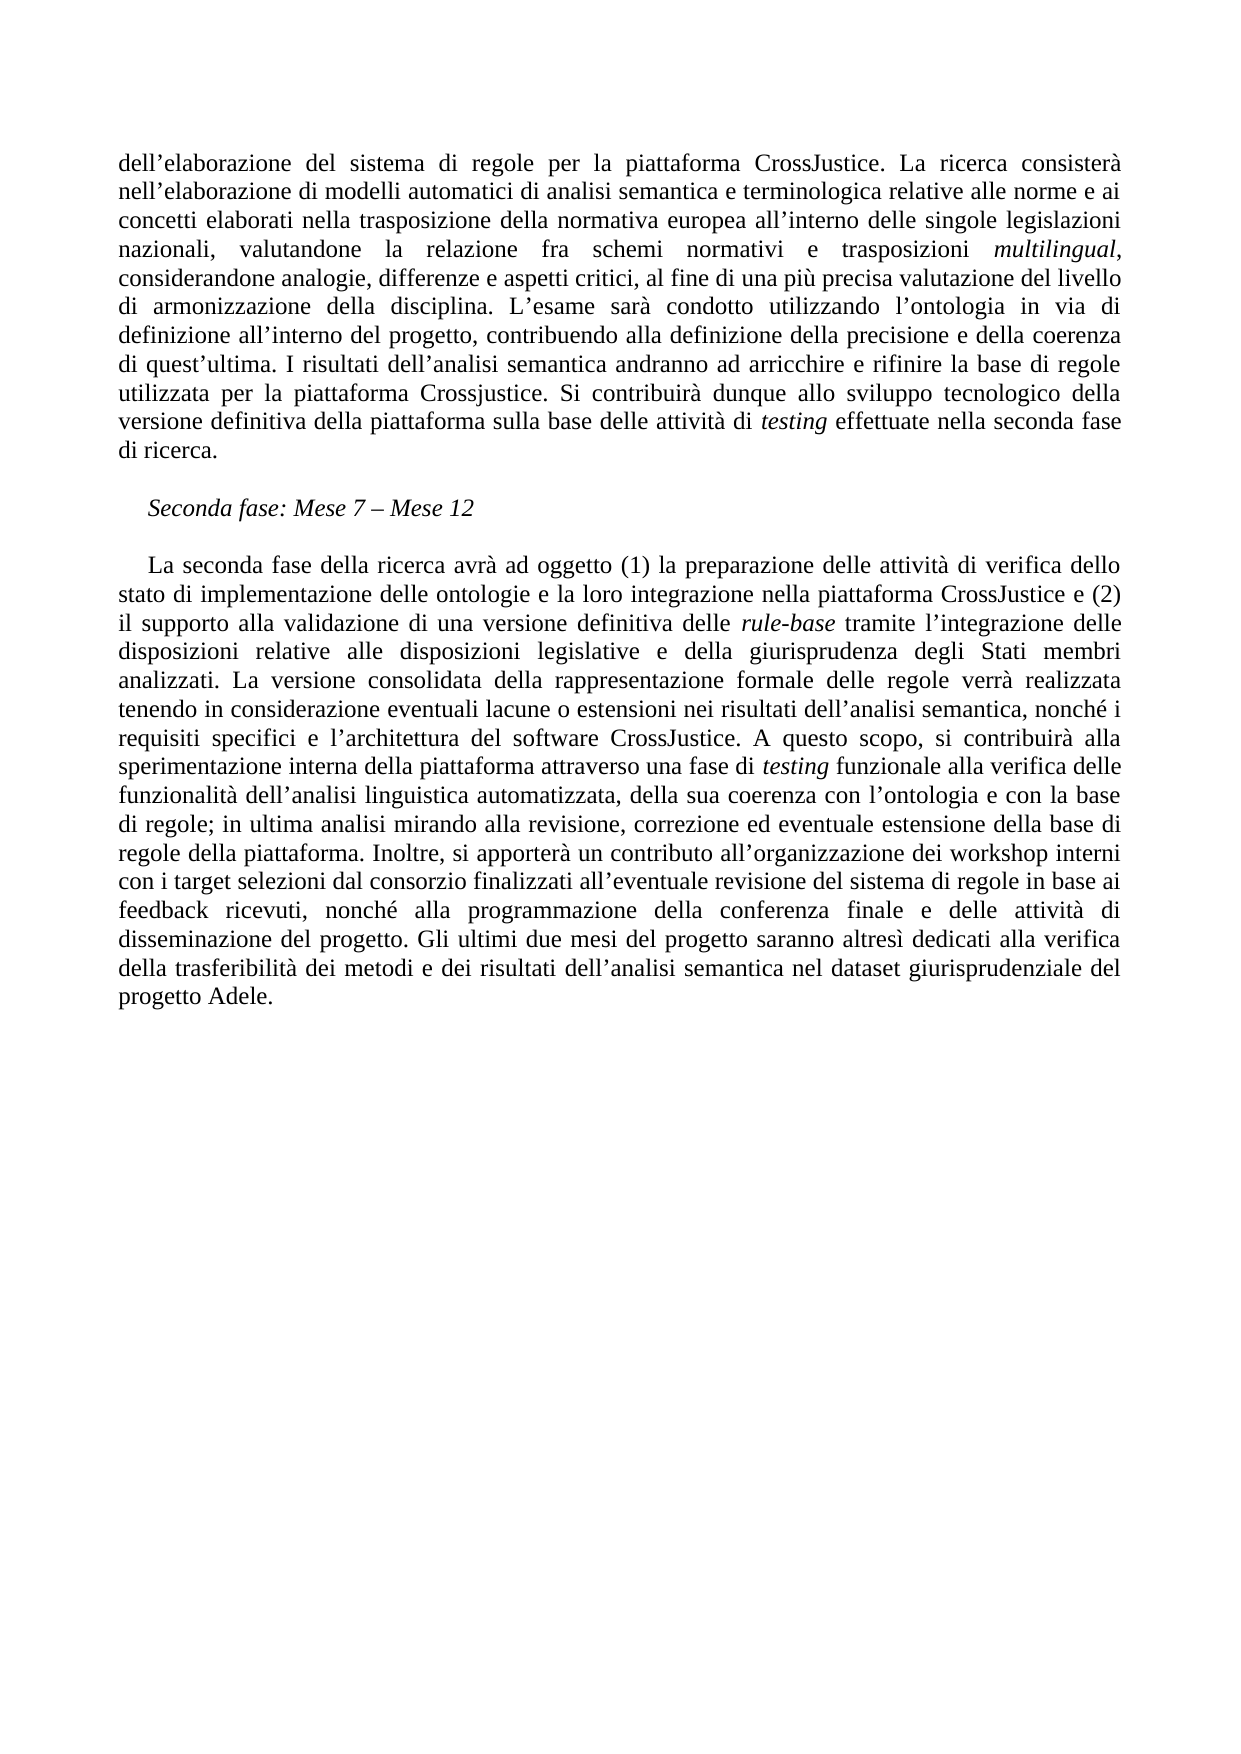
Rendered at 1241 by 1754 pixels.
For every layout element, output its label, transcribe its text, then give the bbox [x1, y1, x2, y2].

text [118, 148, 1122, 464]
text La seconda fase della ricerca avrà ad oggetto (1) la preparazione delle attività di verifica dello stato di implementazione delle ontologie e la loro integrazione nella piattaforma CrossJustice e (2) il supporto alla validazione di una versione definitiva delle rule-base tramite l’integrazione delle disposizioni relative alle disposizioni legislative e della giurisprudenza degli Stati membri analizzati. La versione consolidata della rappresentazione formale delle regole verrà realizzata tenendo in considerazione eventuali lacune o estensioni nei risultati dell’analisi semantica, nonché i requisiti specifici e l’architettura del software CrossJustice. A questo scopo, si contribuirà alla sperimentazione interna della piattaforma attraverso una fase di testing funzionale alla verifica delle funzionalità dell’analisi linguistica automatizzata, della sua coerenza con l’ontologia e con la base di regole; in ultima analisi mirando alla revisione, correzione ed eventuale estensione della base di regole della piattaforma. Inoltre, si apporterà un contributo all’organizzazione dei workshop interni con i target selezioni dal consorzio finalizzati all’eventuale revisione del sistema di regole in base ai feedback ricevuti, nonché alla programmazione della conferenza finale e delle attività di disseminazione del progetto. Gli ultimi due mesi del progetto saranno altresì dedicati alla verifica della trasferibilità dei metodi e dei risultati dell’analisi semantica nel dataset giurisprudenziale del progetto Adele. [118, 550, 1122, 1010]
text Seconda fase: Mese 7 – Mese 12 [118, 493, 1122, 521]
